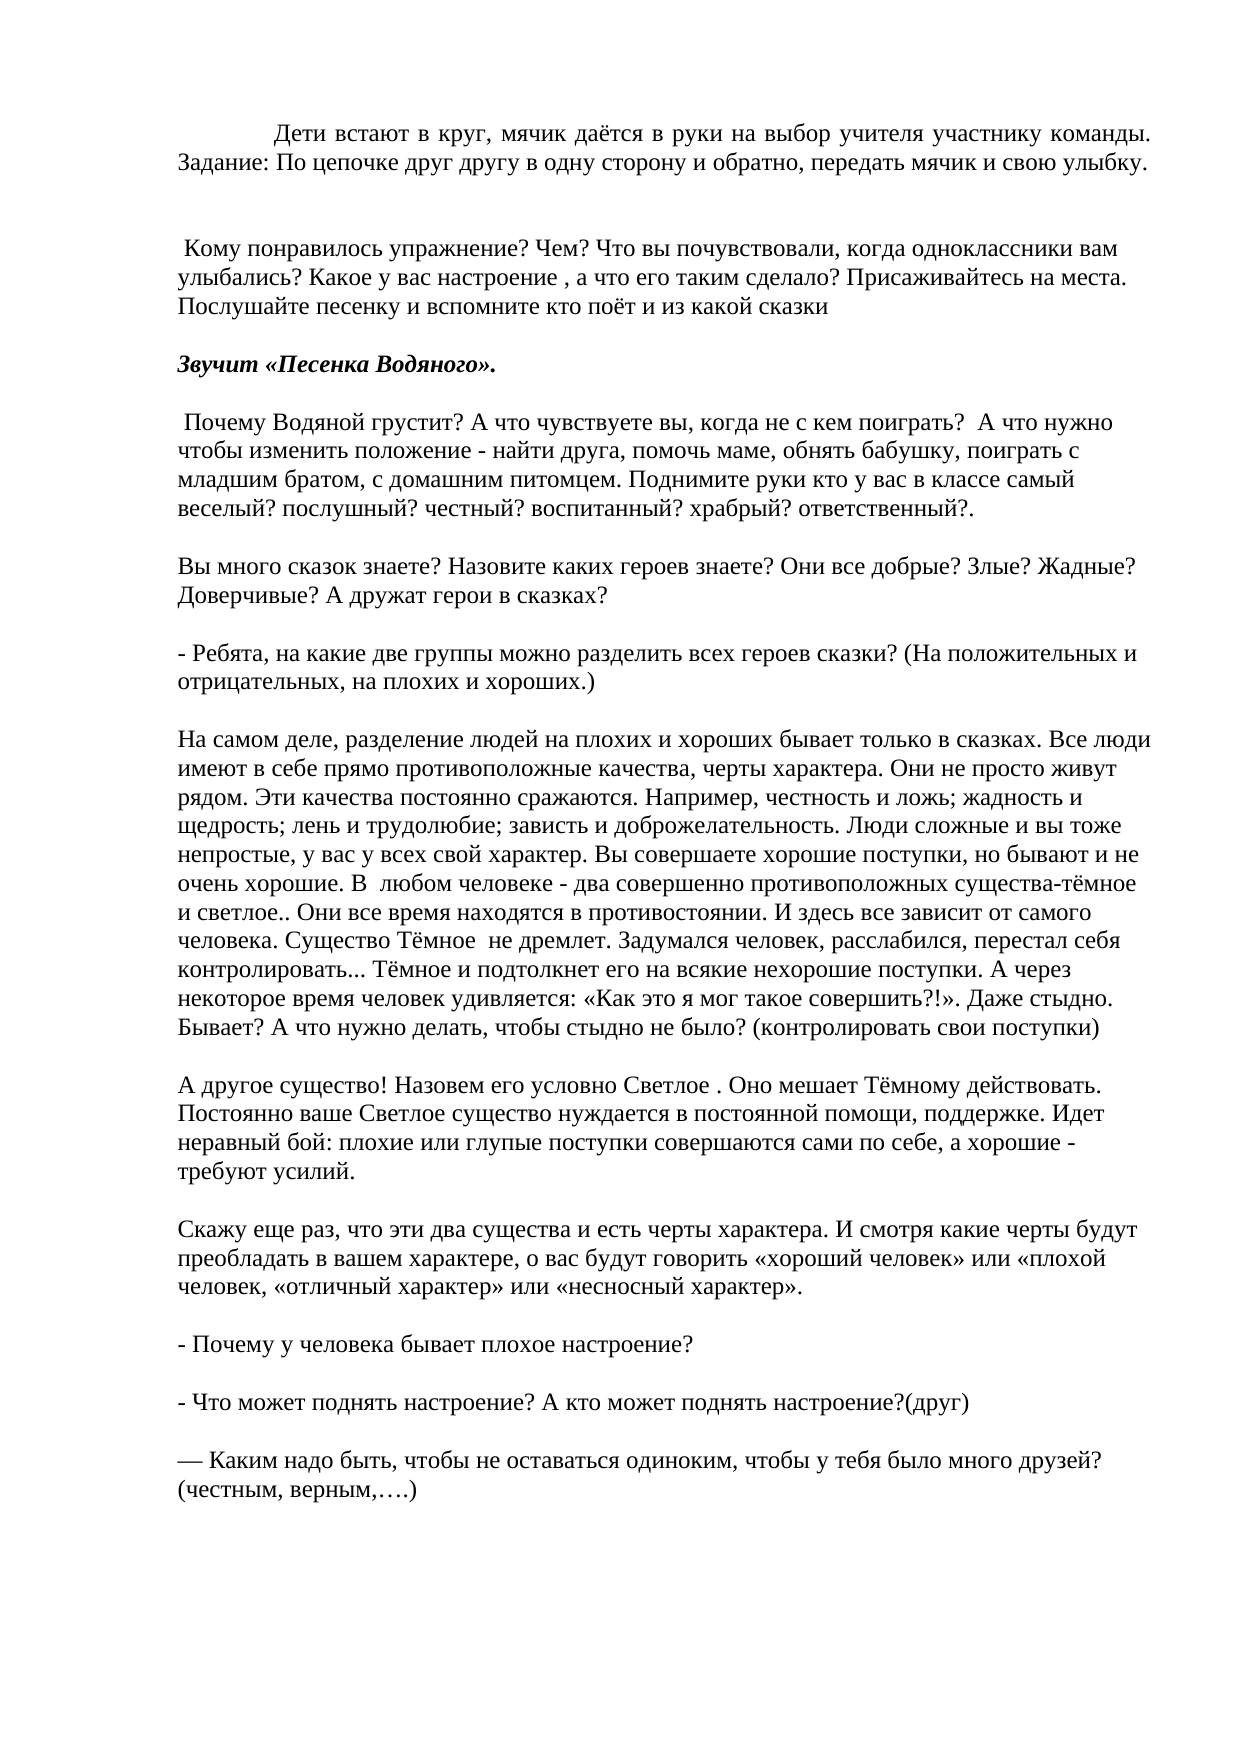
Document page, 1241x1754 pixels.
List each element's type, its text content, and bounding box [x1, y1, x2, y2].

text Почему Водяной грустит? А что чувствуете вы, когда не с кем поиграть? А что нужно чтобы изменить положение - найти друга, помочь маме, обнять бабушку, поиграть с младшим братом, с домашним питомцем. Поднимите руки кто у вас в классе самый веселый? послушный? честный? воспитанный? храбрый? ответственный?. [177, 407, 1152, 522]
text На самом деле, разделение людей на плохих и хороших бывает только в сказках. Все люди имеют в себе прямо противоположные качества, черты характера. Они не просто живут рядом. Эти качества постоянно сражаются. Например, честность и ложь; жадность и щедрость; лень и трудолюбие; зависть и доброжелательность. Люди сложные и вы тоже непростые, у вас у всех свой характер. Вы совершаете хорошие поступки, но бывают и не очень хорошие. В любом человеке - два совершенно противоположных существа-тёмное и светлое.. Они все время находятся в противостоянии. И здесь все зависит от самого человека. Существо Тёмное не дремлет. Задумался человек, расслабился, перестал себя контролировать... Тёмное и подтолкнет его на всякие нехорошие поступки. А через некоторое время человек удивляется: «Как это я мог такое совершить?!». Даже стыдно. Бывает? А что нужно делать, чтобы стыдно не было? (контролировать свои поступки) [177, 724, 1152, 1041]
text Вы много сказок знаете? Назовите каких героев знаете? Они все добрые? Злые? Жадные? Доверчивые? А дружат герои в сказках? [177, 551, 1152, 608]
text - Что может поднять настроение? А кто может поднять настроение?(друг) [177, 1387, 1152, 1416]
text - Ребята, на какие две группы можно разделить всех героев сказки? (На положительных и отрицательных, на плохих и хороших.) [177, 638, 1152, 695]
text — Каким надо быть, чтобы не оставаться одиноким, чтобы у тебя было много друзей? (честным, верным,….) [177, 1445, 1152, 1503]
text Звучит «Песенка Водяного». [177, 349, 1152, 378]
text Дети встают в круг, мячик даётся в руки на выбор учителя участнику команды. Задание: По цепочке друг другу в одну сторону и обратно, передать мячик и свою улыбку. [177, 118, 1152, 176]
text Кому понравилось упражнение? Чем? Что вы почувствовали, когда одноклассники вам улыбались? Какое у вас настроение , а что его таким сделало? Присаживайтесь на места. Послушайте песенку и вспомните кто поёт и из какой сказки [177, 233, 1152, 320]
text А другое существо! Назовем его условно Светлое . Оно мешает Тёмному действовать. Постоянно ваше Светлое существо нуждается в постоянной помощи, поддержке. Идет неравный бой: плохие или глупые поступки совершаются сами по себе, а хорошие - требуют усилий. [177, 1070, 1152, 1185]
text - Почему у человека бывает плохое настроение? [177, 1329, 1152, 1358]
text Скажу еще раз, что эти два существа и есть черты характера. И смотря какие черты будут преобладать в вашем характере, о вас будут говорить «хороший человек» или «плохой человек, «отличный характер» или «несносный характер». [177, 1214, 1152, 1300]
